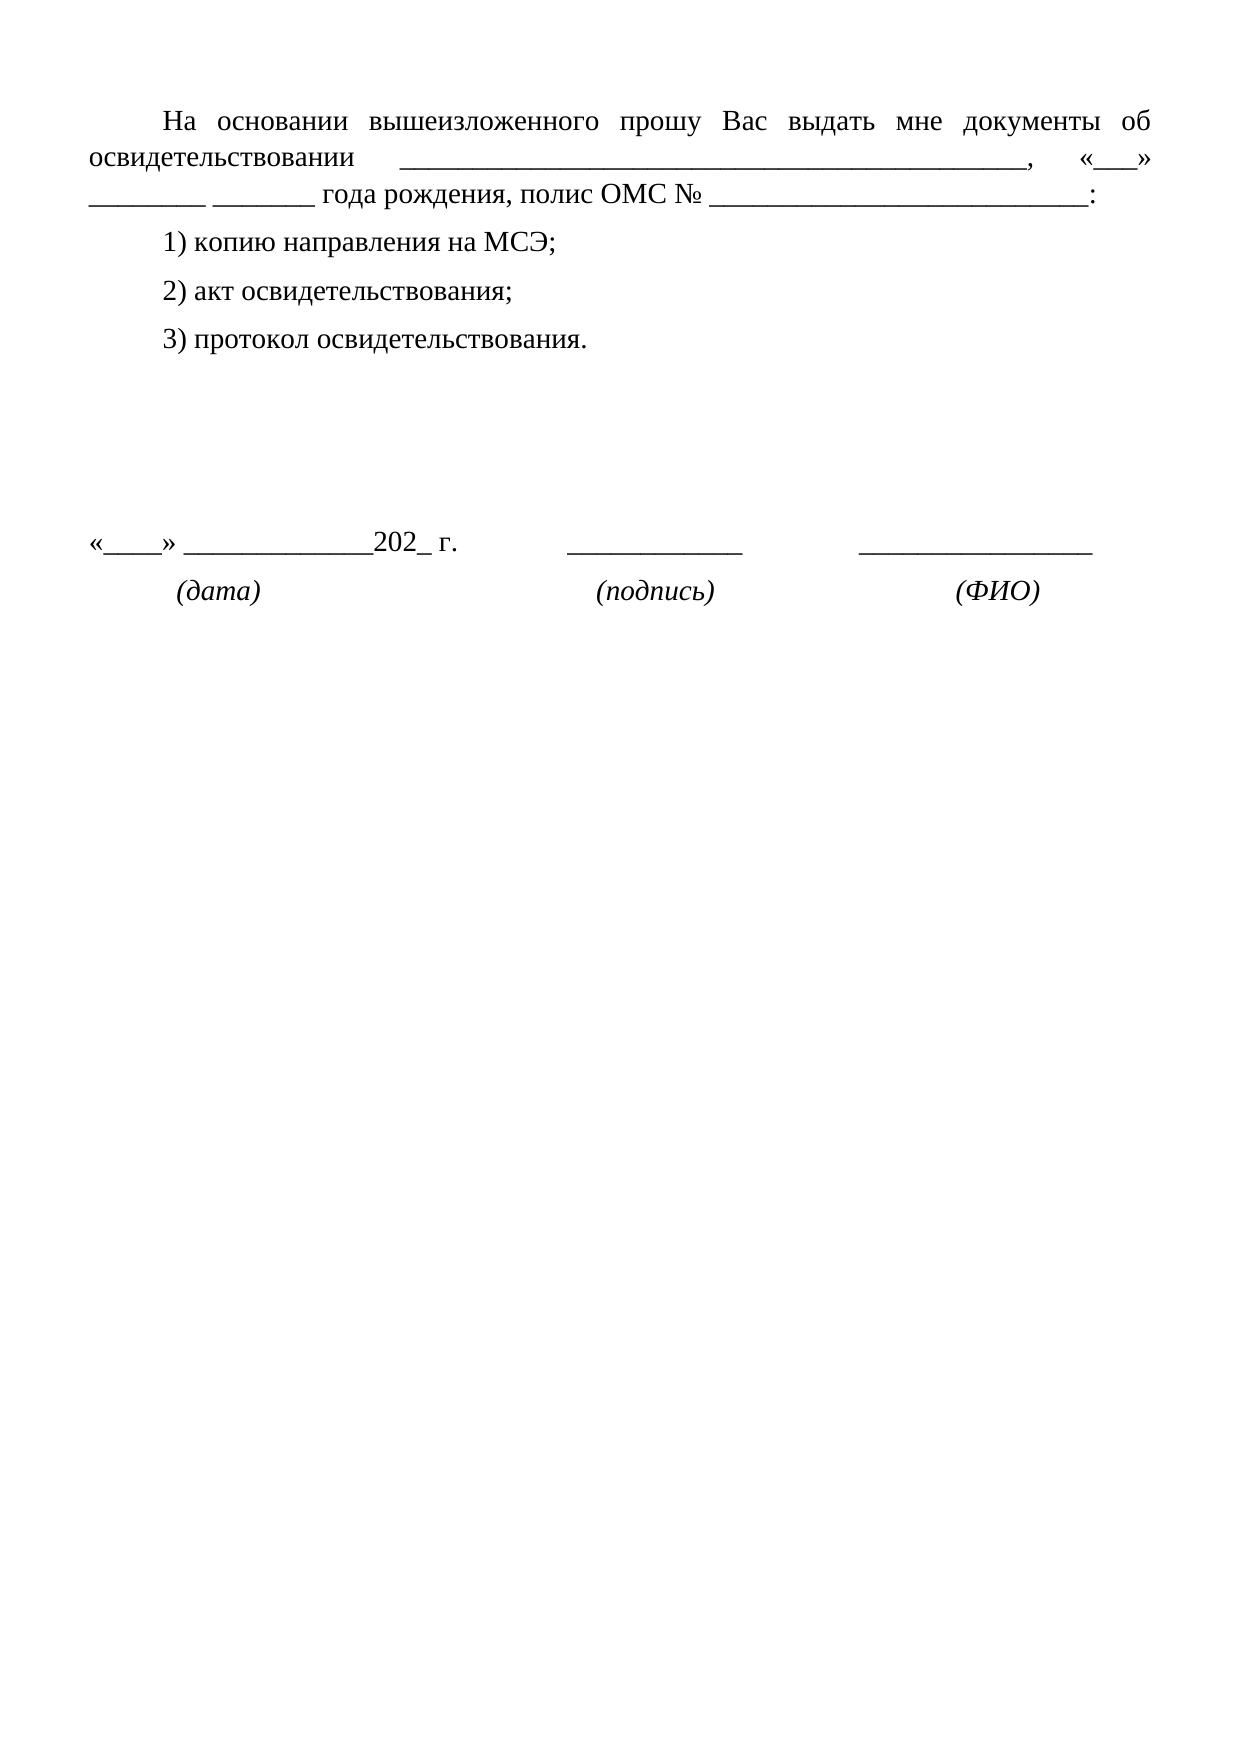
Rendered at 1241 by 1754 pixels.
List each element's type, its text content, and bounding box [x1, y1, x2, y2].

text На основании вышеизложенного прошу Вас выдать мне документы об освидетельствовании ___________________________________________, «___» ________ _______ года рождения, полис ОМС № __________________________: [89, 103, 1152, 209]
text 3) протокол освидетельствования. [89, 322, 1152, 355]
text 2) акт освидетельствования; [89, 273, 1152, 307]
text «____» _____________202_ г. ____________ ________________ [89, 524, 1152, 558]
text (дата) (подпись) (ФИО) [89, 573, 1152, 607]
text 1) копию направления на МСЭ; [89, 224, 1152, 258]
